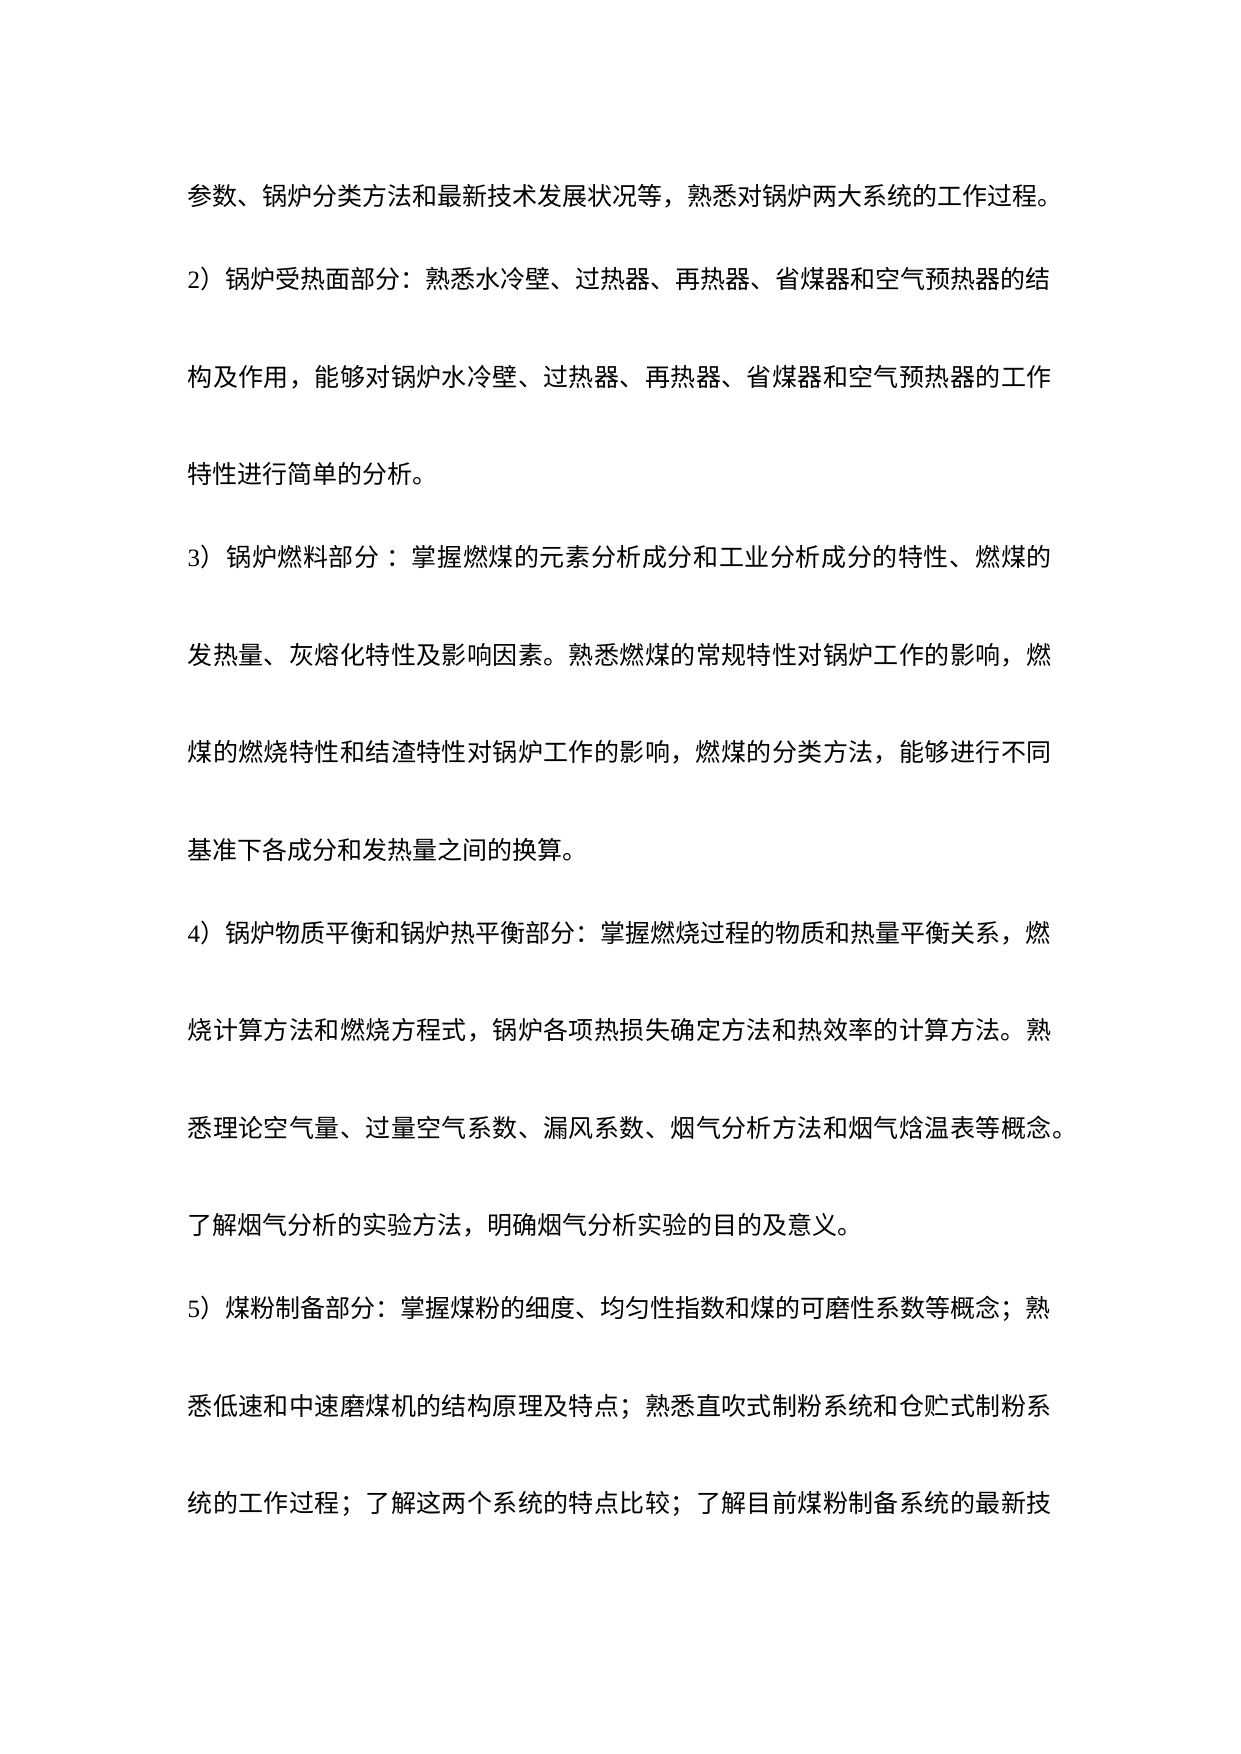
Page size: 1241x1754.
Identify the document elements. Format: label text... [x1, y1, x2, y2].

text 3）锅炉燃料部分 ：掌握燃煤的元素分析成分和工业分析成分的特性、燃煤的发热量、灰熔化特性及影响因素。熟悉燃煤的常规特性对锅炉工作的影响，燃煤的燃烧特性和结渣特性对锅炉工作的影响，燃煤的分类方法，能够进行不同基准下各成分和发热量之间的换算。 [187, 523, 1053, 881]
text 2）锅炉受热面部分：熟悉水冷壁、过热器、再热器、省煤器和空气预热器的结构及作用，能够对锅炉水冷壁、过热器、再热器、省煤器和空气预热器的工作特性进行简单的分析。 [187, 245, 1053, 505]
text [187, 1274, 1053, 1534]
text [187, 162, 1053, 227]
text 4）锅炉物质平衡和锅炉热平衡部分：掌握燃烧过程的物质和热量平衡关系，燃烧计算方法和燃烧方程式，锅炉各项热损失确定方法和热效率的计算方法。熟悉理论空气量、过量空气系数、漏风系数、烟气分析方法和烟气焓温表等概念。了解烟气分析的实验方法，明确烟气分析实验的目的及意义。 [187, 899, 1053, 1256]
